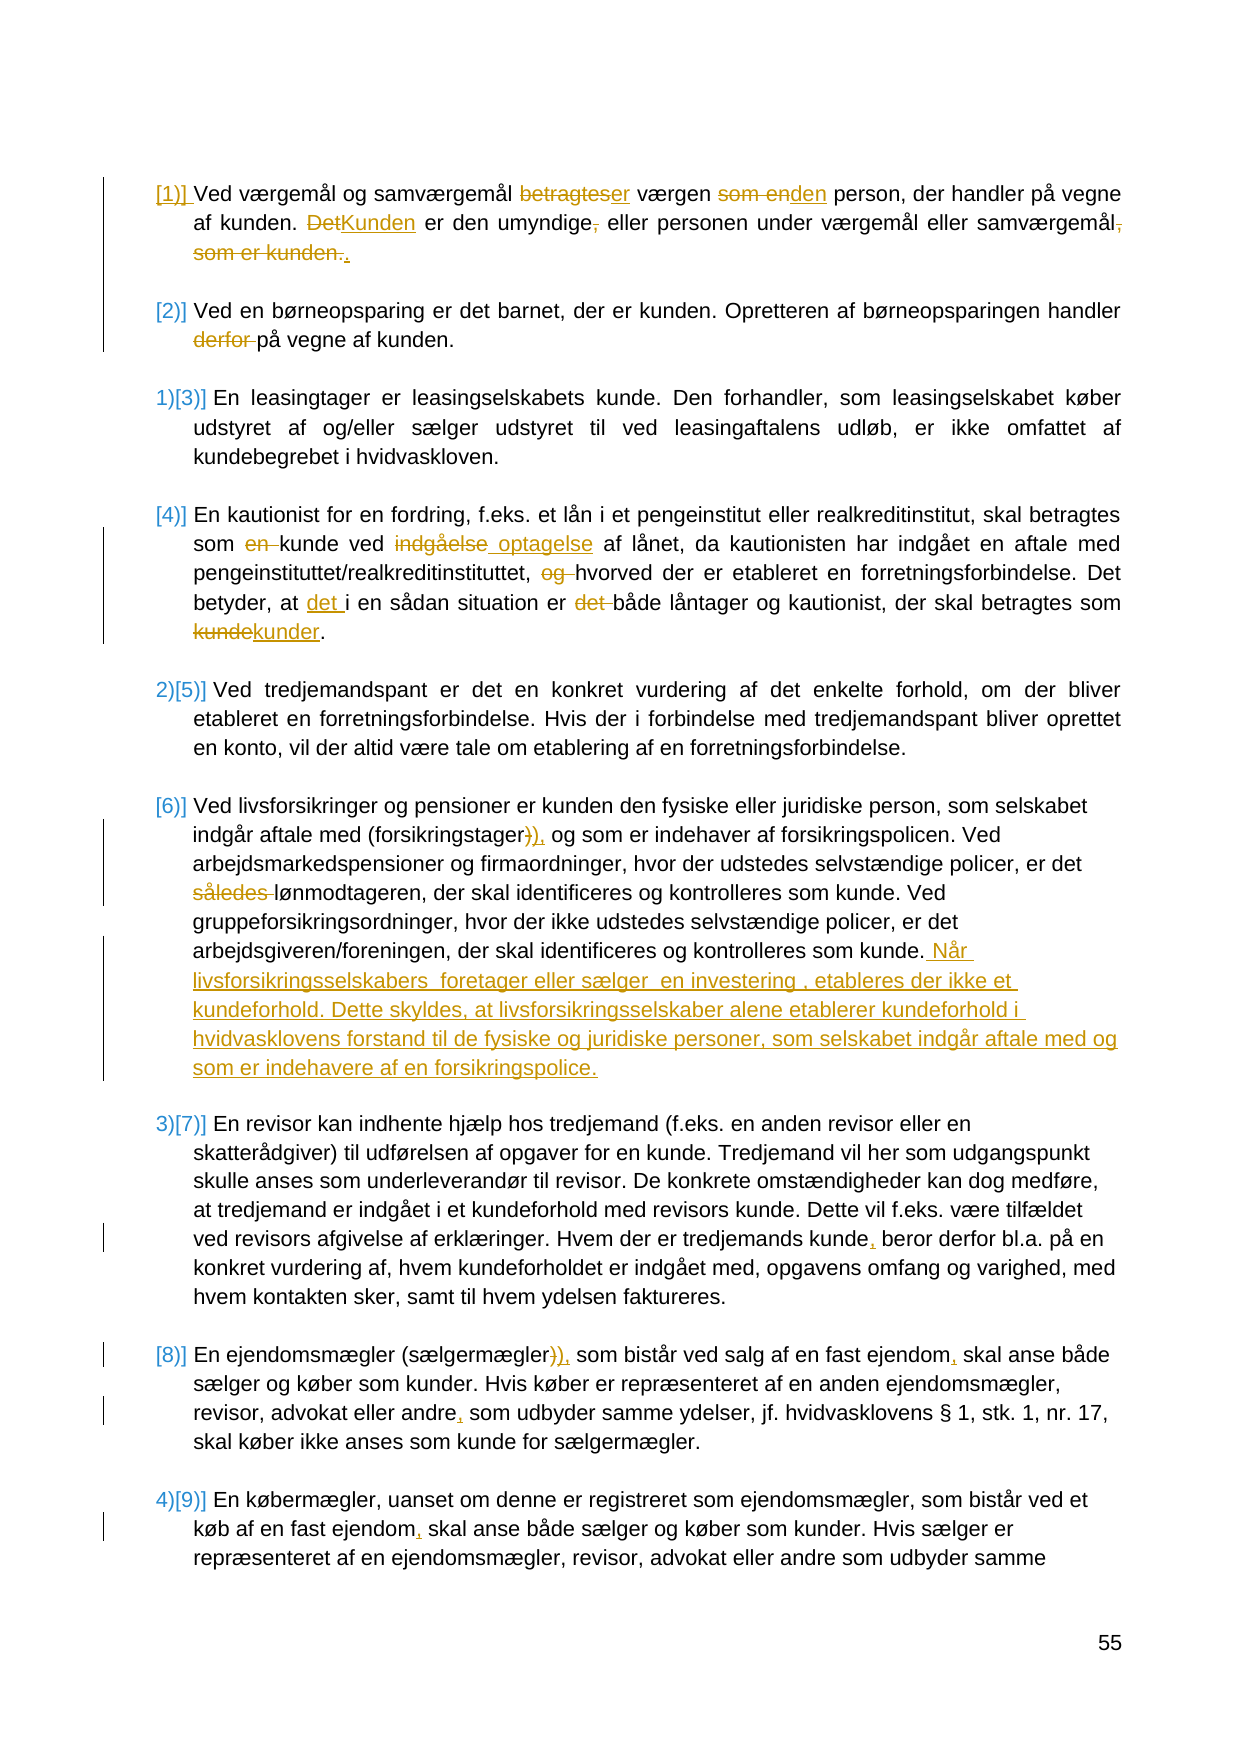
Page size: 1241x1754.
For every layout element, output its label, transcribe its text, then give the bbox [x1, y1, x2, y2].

list En kautionist for en fordring, f.eks. et lån i et pengeinstitut eller realkreditinstitut, skal betragtes som kunde ved af lånet, da kautionisten har indgået en aftale med pengeinstituttet/realkreditinstituttet, hvorved der er etableret en forretningsforbindelse. Det betyder, at i en sådan situation er både låntager og kautionist, der skal betragtes som . [156, 498, 1122, 644]
list Ved en børneopsparing er det barnet, der er kunden. Opretteren af børneopsparingen handler på vegne af kunden. [156, 294, 1122, 352]
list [156, 1487, 1122, 1570]
list En ejendomsmægler (sælgermægler som bistår ved salg af en fast ejendom skal anse både sælger og køber som kunder. Hvis køber er repræsenteret af en anden ejendomsmægler, revisor, advokat eller andre som udbyder samme ydelser, jf. hvidvasklovens § 1, stk. 1, nr. 17, skal køber ikke anses som kunde for sælgermægler. [156, 1342, 1122, 1454]
list En leasingtager er leasingselskabets kunde. Den forhandler, som leasingselskabet køber udstyret af og/eller sælger udstyret til ved leasingaftalens udløb, er ikke omfattet af kundebegrebet i hvidvaskloven. [156, 381, 1122, 469]
list Ved livsforsikringer og pensioner er kunden den fysiske eller juridiske person, som selskabet indgår aftale med (forsikringstager og som er indehaver af forsikringspolicen. Ved arbejdsmarkedspensioner og firmaordninger, hvor der udstedes selvstændige policer, er det lønmodtageren, der skal identificeres og kontrolleres som kunde. Ved gruppeforsikringsordninger, hvor der ikke udstedes selvstændige policer, er det arbejdsgiveren/foreningen, der skal identificeres og kontrolleres som kunde. [155, 790, 1122, 1081]
list En revisor kan indhente hjælp hos tredjemand (f.eks. en anden revisor eller en skatterådgiver) til udførelsen af opgaver for en kunde. Tredjemand vil her som udgangspunkt skulle anses som underleverandør til revisor. De konkrete omstændigheder kan dog medføre, at tredjemand er indgået i et kundeforhold med revisors kunde. Dette vil f.eks. være tilfældet ved revisors afgivelse af erklæringer. Hvem der er tredjemands kunde beror derfor bl.a. på en konkret vurdering af, hvem kundeforholdet er indgået med, opgavens omfang og varighed, med hvem kontakten sker, samt til hvem ydelsen faktureres. [156, 1111, 1122, 1309]
list Ved tredjemandspant er det en konkret vurdering af det enkelte forhold, om der bliver etableret en forretningsforbindelse. Hvis der i forbindelse med tredjemandspant bliver oprettet en konto, vil der altid være tale om etablering af en forretningsforbindelse. [156, 673, 1122, 761]
list Ved værgemål og samværgemål værgen person, der handler på vegne af kunden. er den umyndige eller personen under værgemål eller samværgemål [156, 177, 1122, 265]
